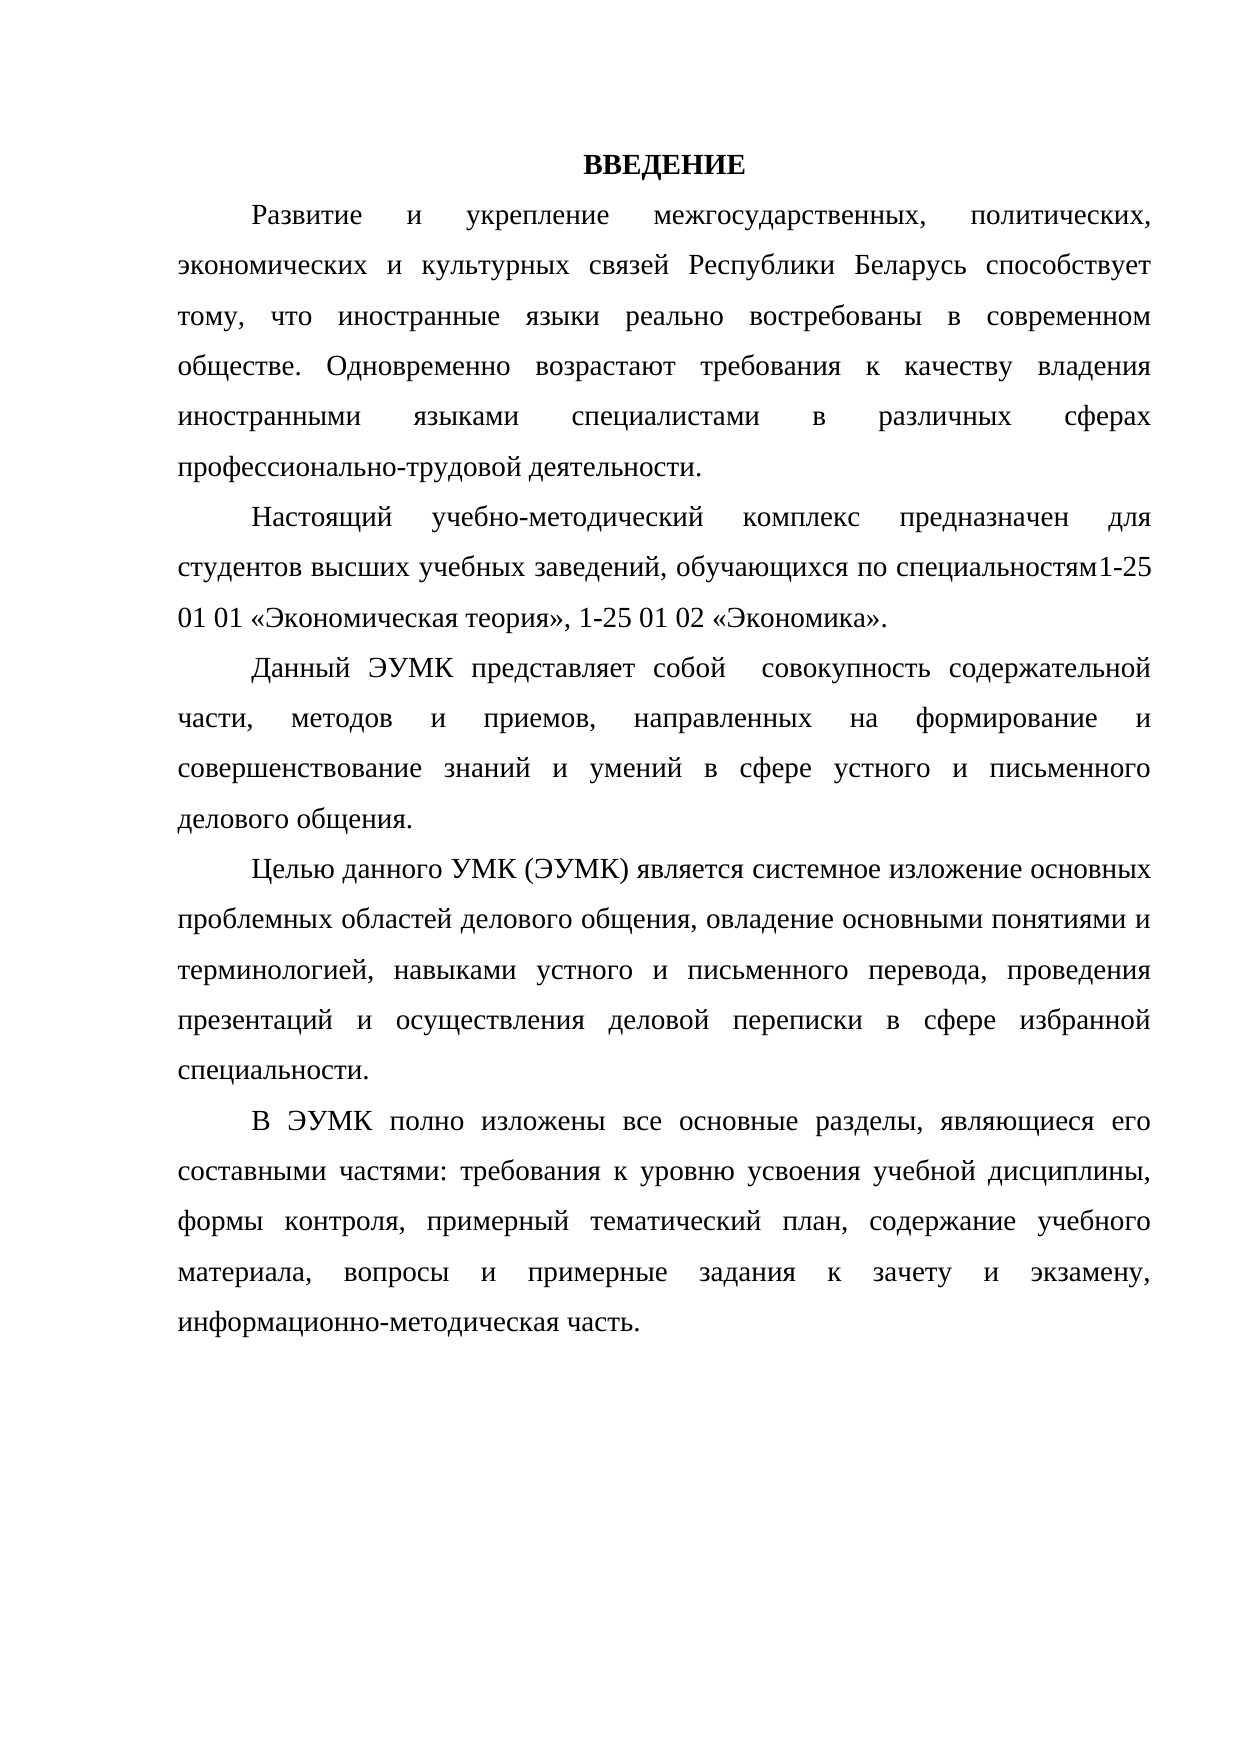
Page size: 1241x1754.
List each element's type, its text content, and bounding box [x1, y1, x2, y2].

text Данный ЭУМК представляет собой совокупность содержательной части, методов и приемов, направленных на формирование и совершенствование знаний и умений в сфере устного и письменного делового общения. [177, 650, 1152, 834]
text В ЭУМК полно изложены все основные разделы, являющиеся его составными частями: требования к уровню усвоения учебной дисциплины, формы контроля, примерный тематический план, содержание учебного материала, вопросы и примерные задания к зачету и экзамену, информационно-методическая часть. [177, 1103, 1152, 1338]
text Настоящий учебно-методический комплекс предназначен для студентов высших учебных заведений, обучающихся по специальностям1-25 01 01 «Экономическая теория», 1-25 01 02 «Экономика». [177, 499, 1152, 633]
subtitle ВВЕДЕНИЕ [177, 147, 1152, 180]
text Развитие и укрепление межгосударственных, политических, экономических и культурных связей Республики Беларусь способствует тому, что иностранные языки реально востребованы в современном обществе. Одновременно возрастают требования к качеству владения иностранными языками специалистами в различных сферах профессионально-трудовой деятельности. [177, 197, 1152, 482]
text Целью данного УМК (ЭУМК) является системное изложение основных проблемных областей делового общения, овладение основными понятиями и терминологией, навыками устного и письменного перевода, проведения презентаций и осуществления деловой переписки в сфере избранной специальности. [177, 851, 1152, 1086]
